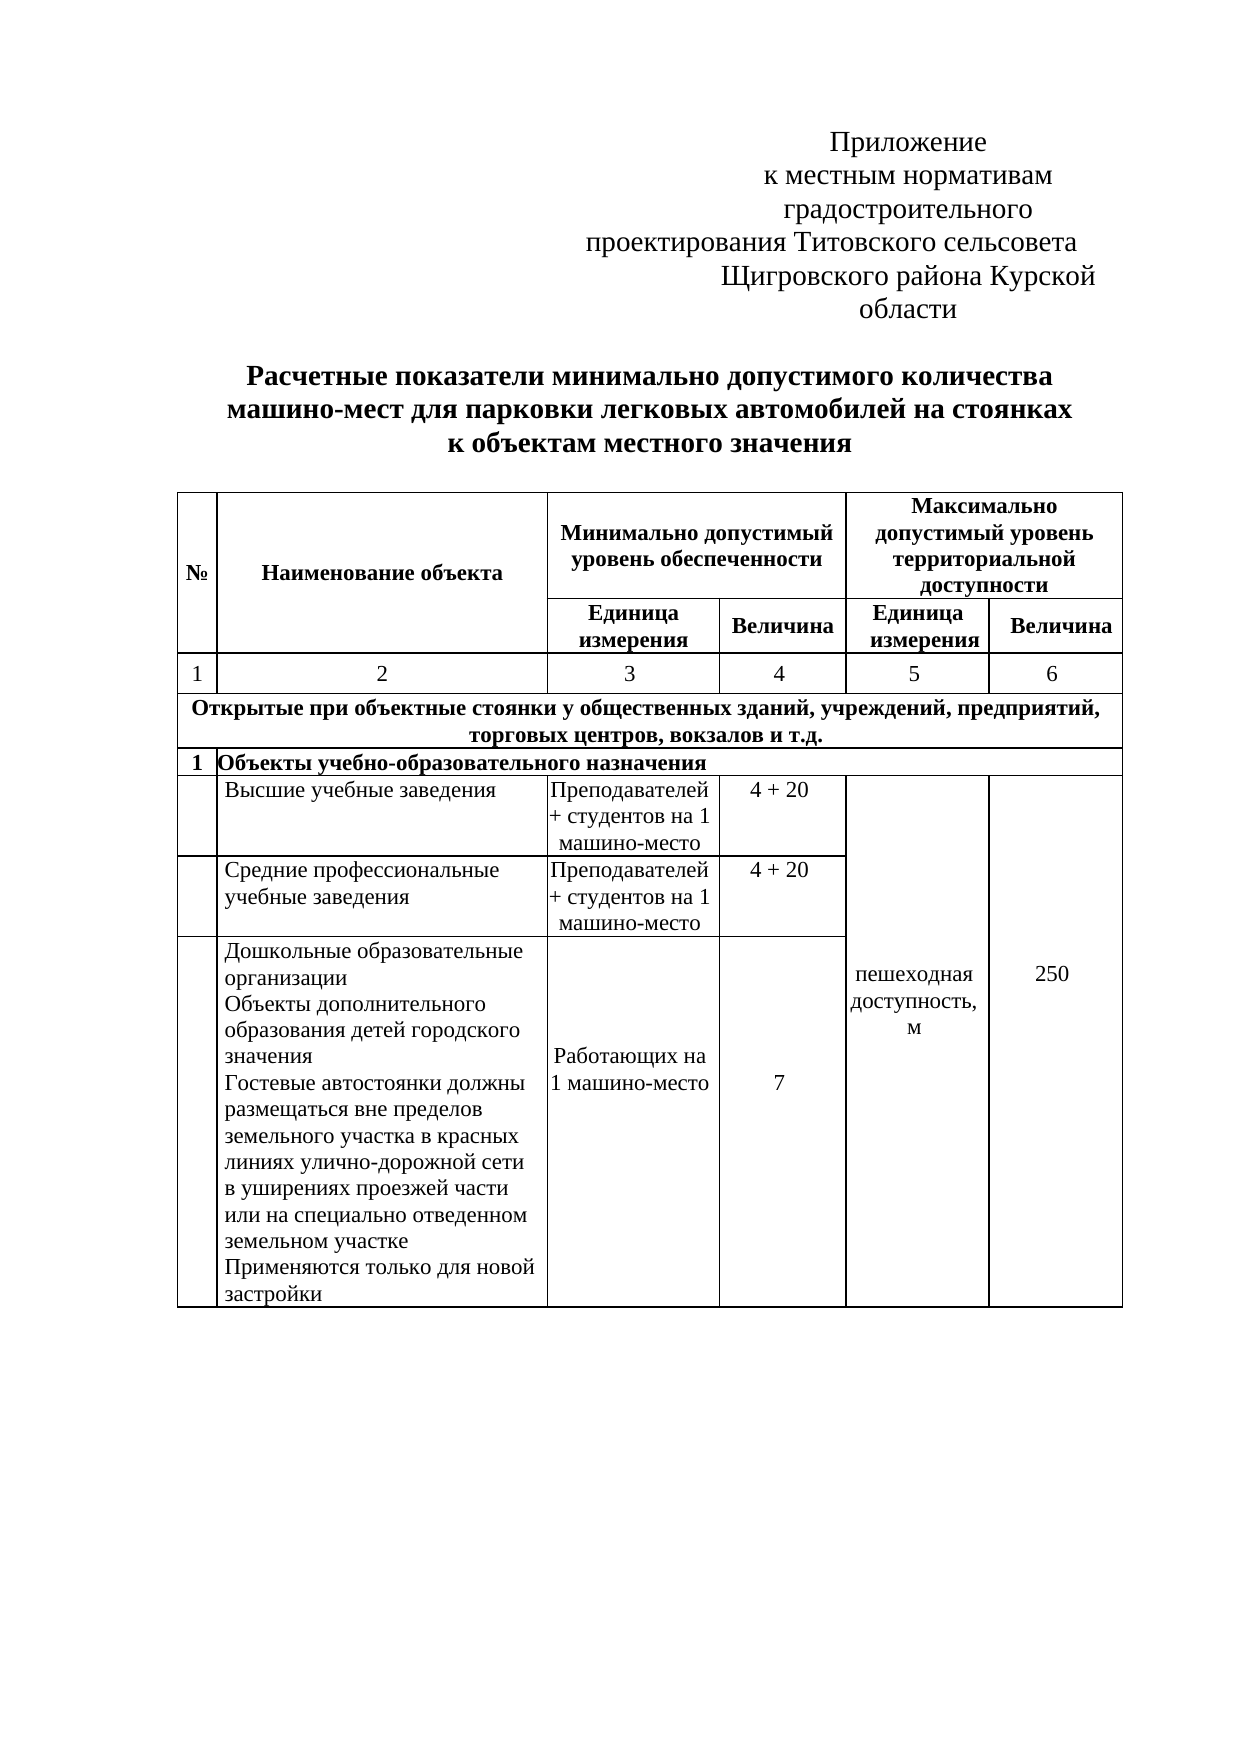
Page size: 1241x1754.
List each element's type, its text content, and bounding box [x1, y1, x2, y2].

table_cell 2 [218, 654, 547, 693]
table_cell [178, 857, 216, 936]
table_cell Величина [720, 599, 845, 652]
table_cell 7 [720, 937, 845, 1306]
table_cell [548, 937, 719, 1306]
table_cell [178, 776, 216, 855]
table_cell Преподавателей + студентов на 1 машино-место [548, 776, 719, 855]
table_header Минимально допустимый уровень обеспеченности [548, 493, 845, 598]
text к объектам местного значения [177, 425, 1122, 459]
table_header Наименование объекта [218, 493, 547, 652]
table_cell Открытые при объектные стоянки у общественных зданий, учреждений, предприятий, торговых центров, вокзалов и т.д. [178, 694, 1122, 747]
table_cell [178, 937, 216, 1306]
table_cell 4 + 20 [720, 776, 845, 855]
table_header Максимально допустимый уровень территориальной доступности [847, 493, 1122, 598]
table_header № [178, 493, 216, 652]
text к местным нормативам градостроительного [694, 157, 1122, 224]
table_cell 3 [548, 654, 719, 693]
table_cell 250 [990, 776, 1122, 1306]
table_cell Объекты учебно-образовательного назначения [218, 749, 1122, 775]
table_cell Высшие учебные заведения [218, 776, 547, 855]
text Щигровского района Курской области [694, 258, 1122, 325]
table_cell 4 [720, 654, 845, 693]
text проектирования Титовского сельсовета [177, 224, 1122, 258]
table_cell Дошкольные образовательные организации Объекты дополнительного образования детей городского значения Гостевые автостоянки должны размещаться вне пределов земельного участка в красных линиях улично-дорожной сети в уширениях проезжей части или на специально отведенном земельном участке Применяются только для новой застройки [218, 937, 547, 1306]
text машино-мест для парковки легковых автомобилей на стоянках [177, 392, 1122, 425]
table_cell Единица измерения [548, 599, 719, 652]
table_cell пешеходная доступность, м [847, 776, 988, 1306]
table_cell Единица измерения [847, 599, 988, 652]
table_cell 6 [990, 654, 1122, 693]
table_cell 1 [178, 749, 216, 775]
table_cell Средние профессиональные учебные заведения [218, 857, 547, 936]
table_cell Преподавателей + студентов на 1 машино-место [548, 857, 719, 936]
table_cell Величина [990, 599, 1122, 652]
text Расчетные показатели минимально допустимого количества [177, 358, 1122, 392]
table_cell 5 [847, 654, 988, 693]
table_cell 4 + 20 [720, 857, 845, 936]
table_cell 1 [178, 654, 216, 693]
text Приложение [694, 124, 1122, 157]
